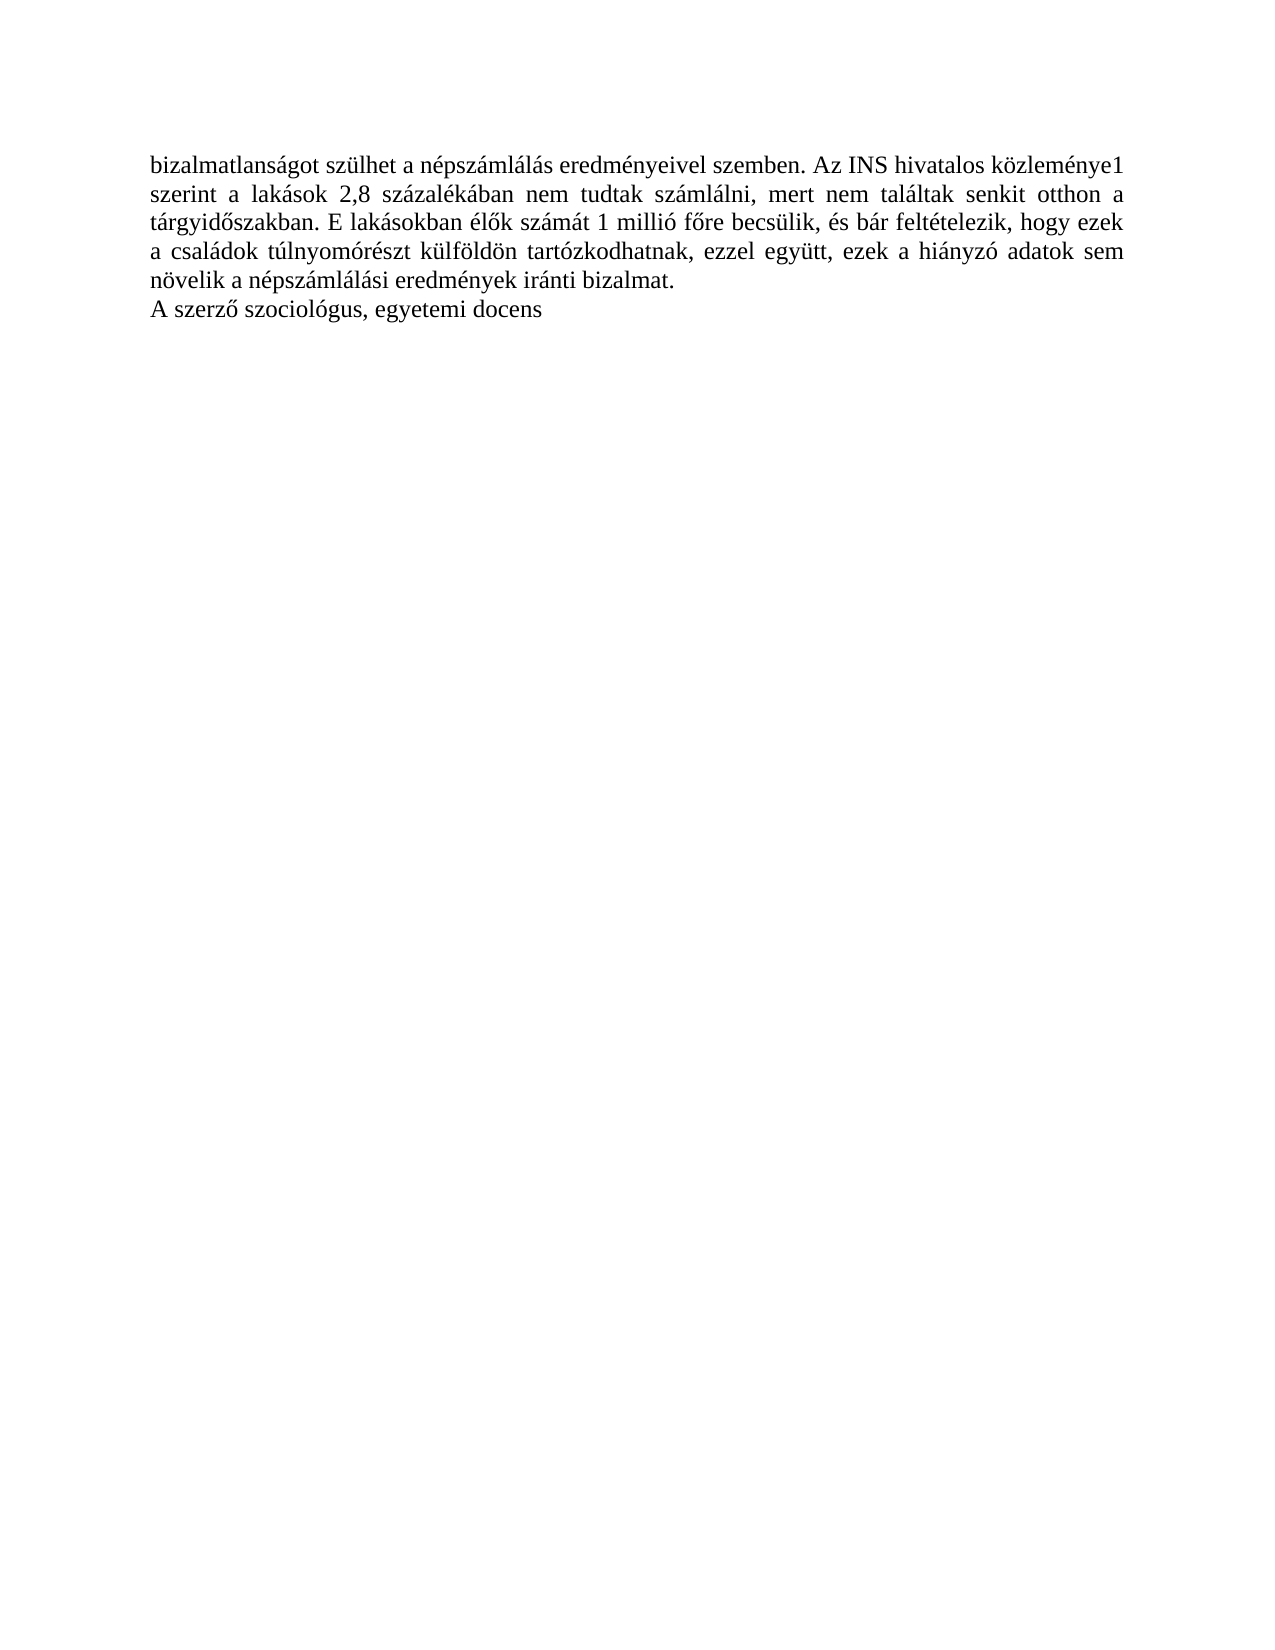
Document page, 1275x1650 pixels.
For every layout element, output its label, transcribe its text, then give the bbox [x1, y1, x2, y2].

text A szerző szociológus, egyetemi docens [150, 294, 1125, 322]
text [150, 150, 1125, 294]
